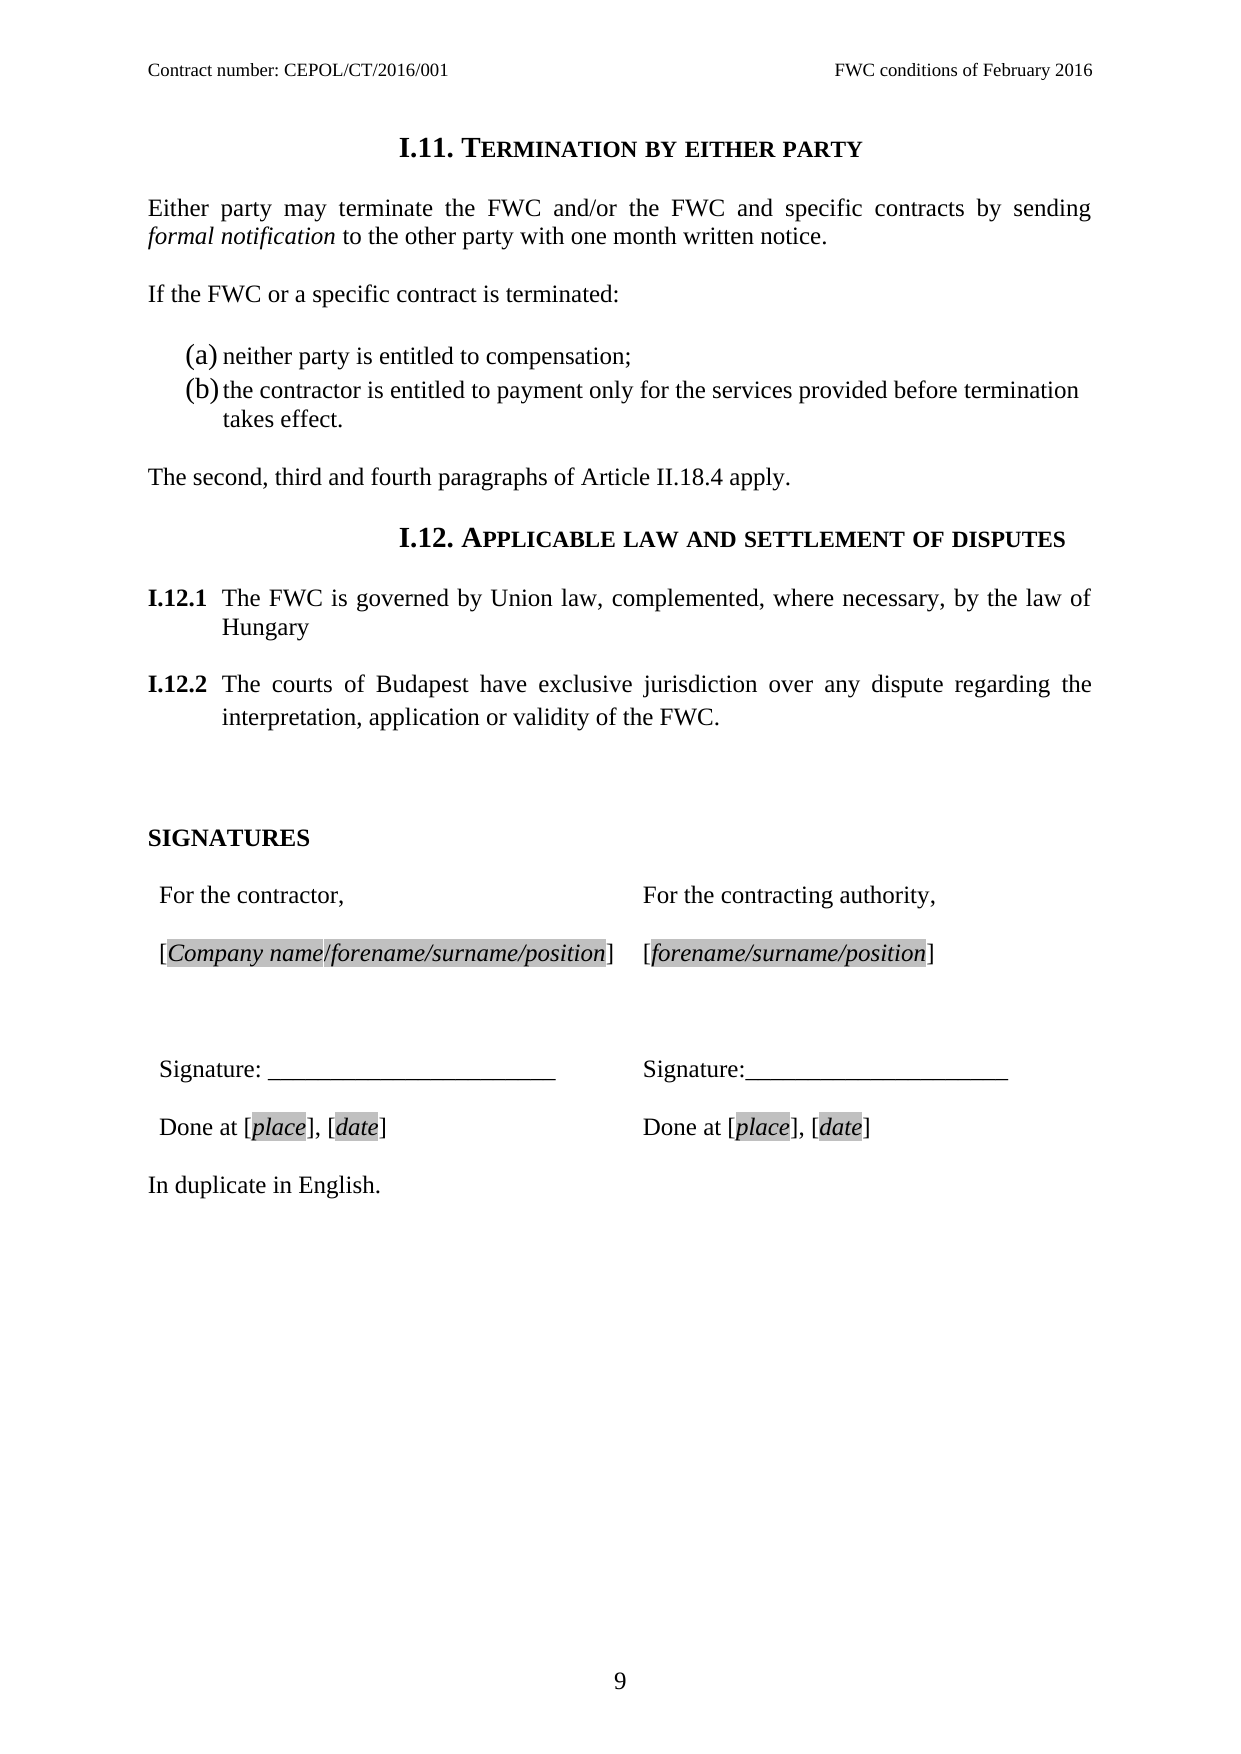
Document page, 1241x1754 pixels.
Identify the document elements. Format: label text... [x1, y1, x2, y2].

subtitle Termination by either party [399, 130, 1092, 163]
text I.12.1 The FWC is governed by Union law, complemented, where necessary, by the law of Hungary [148, 583, 1092, 640]
text The second, third and fourth paragraphs of Article II.18.4 apply. [148, 462, 1092, 491]
list neither party is entitled to compensation; [185, 337, 1092, 371]
text In duplicate in English. [148, 1170, 1092, 1199]
table_header For the contracting authority, [forename/surname/position] Signature:_____________________ Done at [place], [date] [631, 881, 1074, 1141]
text I.12.2 The courts of Budapest have exclusive jurisdiction over any dispute regarding the interpretation, application or validity of the FWC. [148, 669, 1092, 731]
list the contractor is entitled to payment only for the services provided before termination takes effect. [185, 371, 1092, 433]
text Either party may terminate the FWC and/or the FWC and specific contracts by sending formal notification to the other party with one month written notice. [148, 193, 1092, 250]
subtitle Applicable law and settlement of disputes [399, 520, 1092, 554]
text SIGNATURES [148, 823, 1092, 851]
table_header For the contractor, [Company name/forename/surname/position] Signature: _______________________ Done at [place], [date] [148, 881, 631, 1141]
text If the FWC or a specific contract is terminated: [148, 279, 1092, 308]
